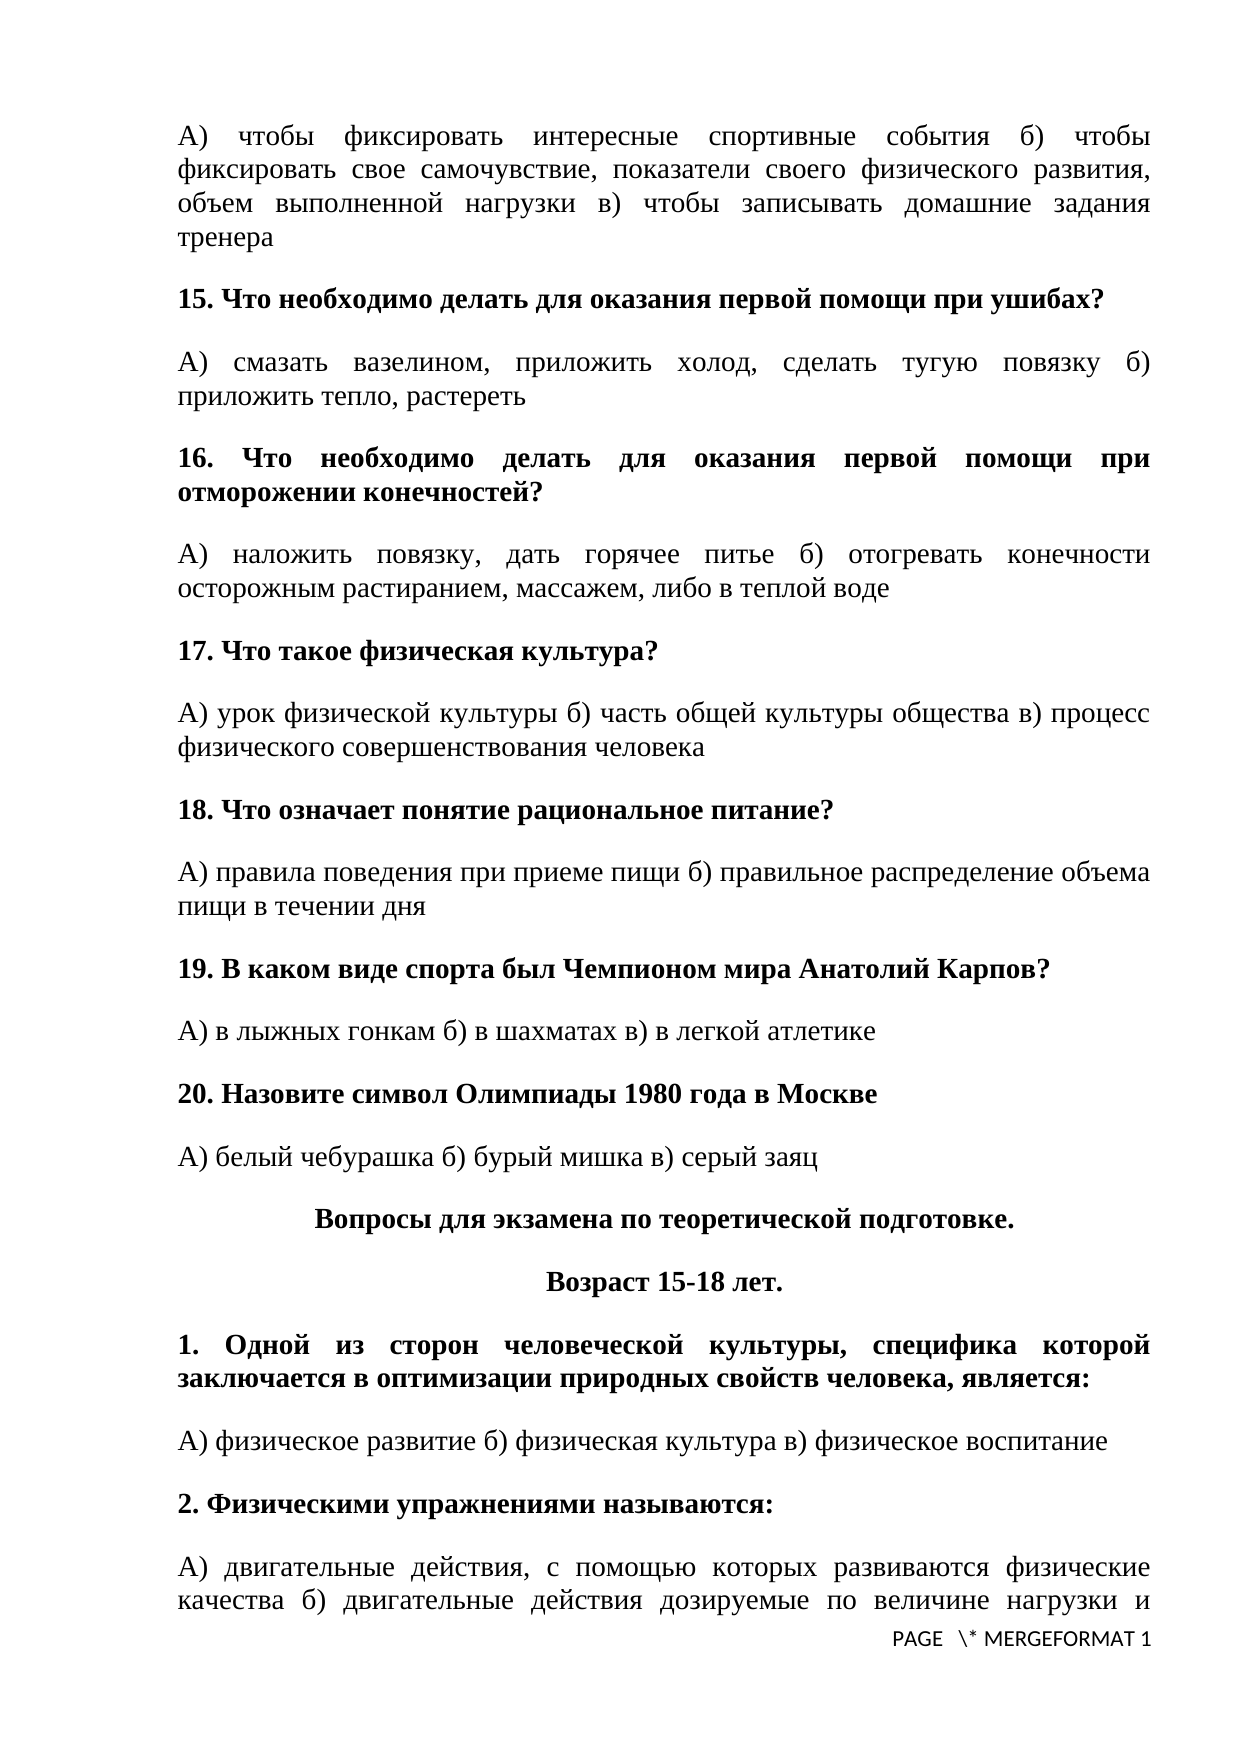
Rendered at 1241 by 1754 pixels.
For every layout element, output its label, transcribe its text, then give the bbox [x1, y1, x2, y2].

text А) урок физической культуры б) часть общей культуры общества в) процесс физического совершенствования человека [177, 696, 1152, 763]
text 16. Что необходимо делать для оказания первой помощи при отморожении конечностей? [177, 440, 1152, 507]
text А) чтобы фиксировать интересные спортивные события б) чтобы фиксировать свое самочувствие, показатели своего физического развития, объем выполненной нагрузки в) чтобы записывать домашние задания тренера [177, 118, 1152, 252]
text 19. В каком виде спорта был Чемпионом мира Анатолий Карпов? [177, 951, 1152, 984]
text 18. Что означает понятие рациональное питание? [177, 792, 1152, 825]
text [177, 1549, 1152, 1616]
text 20. Назовите символ Олимпиады 1980 года в Москве [177, 1076, 1152, 1110]
text А) правила поведения при приеме пищи б) правильное распределение объема пищи в течении дня [177, 854, 1152, 922]
text Возраст 15-18 лет. [177, 1264, 1152, 1298]
text А) смазать вазелином, приложить холод, сделать тугую повязку б) приложить тепло, растереть [177, 344, 1152, 411]
text А) в лыжных гонкам б) в шахматах в) в легкой атлетике [177, 1013, 1152, 1047]
text 17. Что такое физическая культура? [177, 633, 1152, 666]
text А) белый чебурашка б) бурый мишка в) серый заяц [177, 1139, 1152, 1172]
text 2. Физическими упражнениями называются: [177, 1486, 1152, 1519]
text А) наложить повязку, дать горячее питье б) отогревать конечности осторожным растиранием, массажем, либо в теплой воде [177, 537, 1152, 604]
text А) физическое развитие б) физическая культура в) физическое воспитание [177, 1423, 1152, 1457]
text 1. Одной из сторон человеческой культуры, специфика которой заключается в оптимизации природных свойств человека, является: [177, 1327, 1152, 1394]
text 15. Что необходимо делать для оказания первой помощи при ушибах? [177, 281, 1152, 315]
text Вопросы для экзамена по теоретической подготовке. [177, 1202, 1152, 1235]
